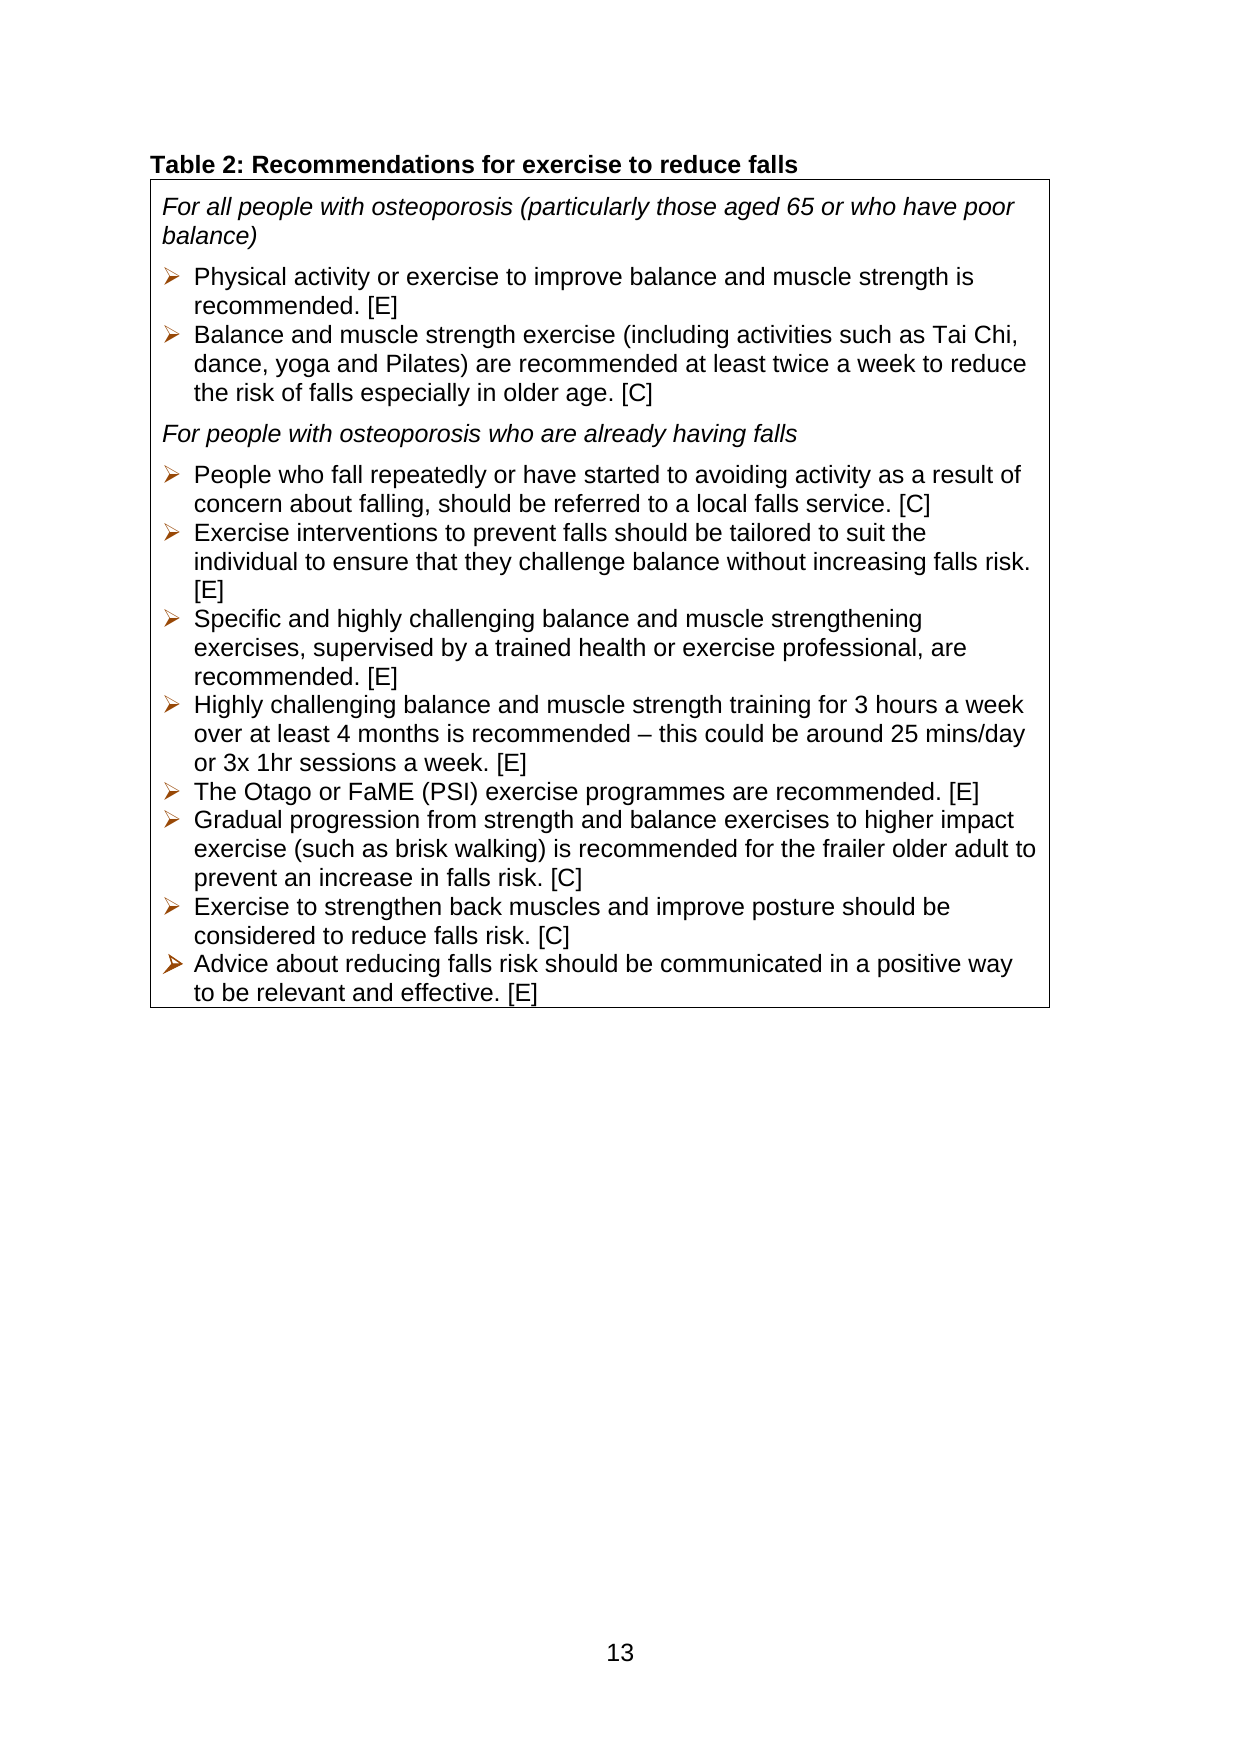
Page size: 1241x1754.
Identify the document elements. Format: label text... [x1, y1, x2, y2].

table_header For all people with osteoporosis (particularly those aged 65 or who have poor balance) Physical activity or exercise to improve balance and muscle strength is recommended. [E] Balance and muscle strength exercise (including activities such as Tai Chi, dance, yoga and Pilates) are recommended at least twice a week to reduce the risk of falls especially in older age. [C] For people with osteoporosis who are already having falls People who fall repeatedly or have started to avoiding activity as a result of concern about falling, should be referred to a local falls service. [C] Exercise interventions to prevent falls should be tailored to suit the individual to ensure that they challenge balance without increasing falls risk. [E] Specific and highly challenging balance and muscle strengthening exercises, supervised by a trained health or exercise professional, are recommended. [E] Highly challenging balance and muscle strength training for 3 hours a week over at least 4 months is recommended – this could be around 25 mins/day or 3x 1hr sessions a week. [E] The Otago or FaME (PSI) exercise programmes are recommended. [E] Gradual progression from strength and balance exercises to higher impact exercise (such as brisk walking) is recommended for the frailer older adult to prevent an increase in falls risk. [C] Exercise to strengthen back muscles and improve posture should be considered to reduce falls risk. [C] Advice about reducing falls risk should be communicated in a positive way to be relevant and effective. [E] [151, 180, 1049, 1007]
text Table 2: Recommendations for exercise to reduce falls [150, 150, 1090, 179]
